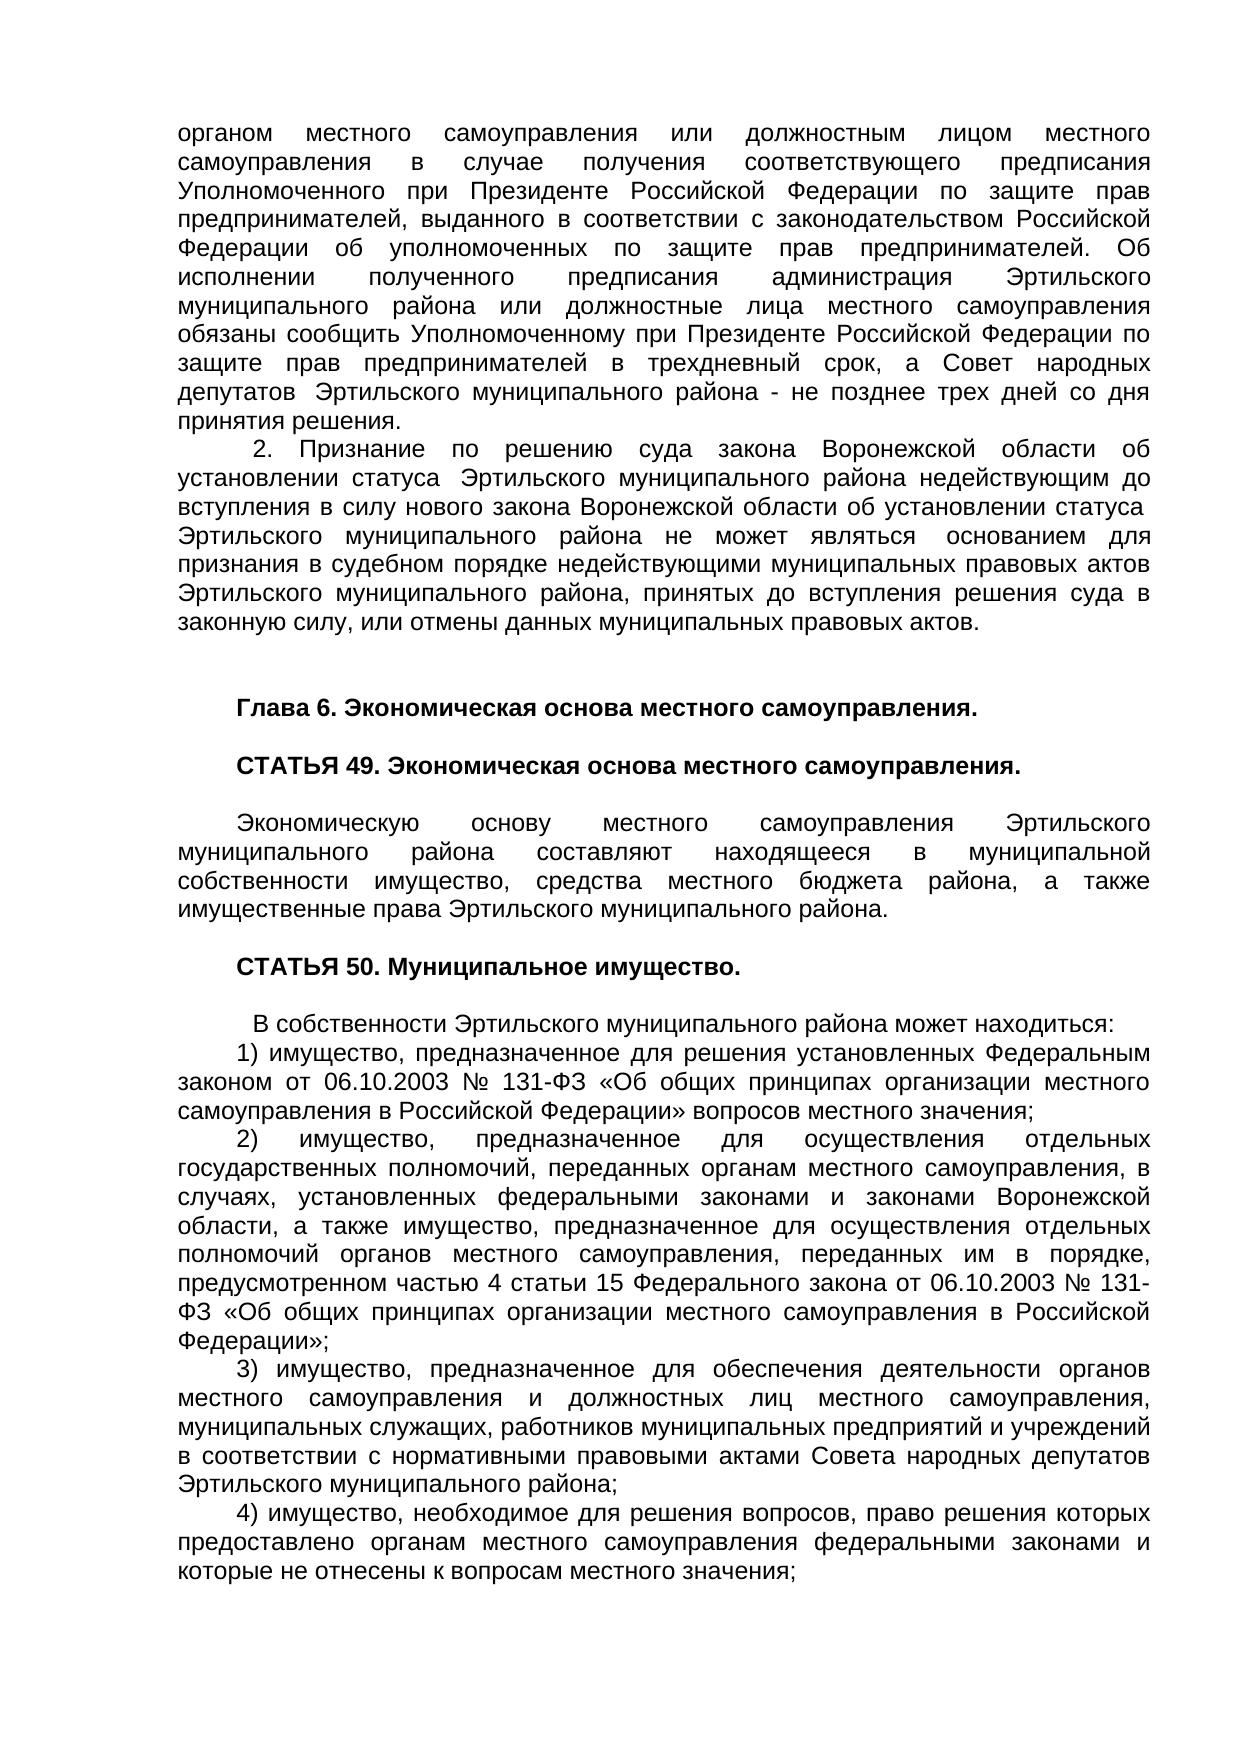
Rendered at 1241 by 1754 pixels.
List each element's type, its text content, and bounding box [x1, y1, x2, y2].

text 4) имущество, необходимое для решения вопросов, право решения которых предоставлено органам местного самоуправления федеральными законами и которые не отнесены к вопросам местного значения; [177, 1498, 1152, 1584]
text Экономическую основу местного самоуправления Эртильского муниципального района составляют находящееся в муниципальной собственности имущество, средства местного бюджета района, а также имущественные права Эртильского муниципального района. [177, 808, 1152, 923]
text 1) имущество, предназначенное для решения установленных Федеральным законом от 06.10.2003 № 131-ФЗ «Об общих принципах организации местного самоуправления в Российской Федерации» вопросов местного значения; [177, 1038, 1152, 1124]
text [177, 118, 1152, 434]
text 2) имущество, предназначенное для осуществления отдельных государственных полномочий, переданных органам местного самоуправления, в случаях, установленных федеральными законами и законами Воронежской области, а также имущество, предназначенное для осуществления отдельных полномочий органов местного самоуправления, переданных им в порядке, предусмотренном частью 4 статьи 15 Федерального закона от 06.10.2003 № 131-ФЗ «Об общих принципах организации местного самоуправления в Российской Федерации»; [177, 1124, 1152, 1354]
text В собственности Эртильского муниципального района может находиться: [177, 1009, 1152, 1038]
text СТАТЬЯ 49. Экономическая основа местного самоуправления. [177, 751, 1152, 779]
text СТАТЬЯ 50. Муниципальное имущество. [177, 952, 1152, 981]
text 3) имущество, предназначенное для обеспечения деятельности органов местного самоуправления и должностных лиц местного самоуправления, муниципальных служащих, работников муниципальных предприятий и учреждений в соответствии с нормативными правовыми актами Совета народных депутатов Эртильского муниципального района; [177, 1354, 1152, 1498]
text Глава 6. Экономическая основа местного самоуправления. [177, 693, 1152, 722]
text 2. Признание по решению суда закона Воронежской области об установлении статуса Эртильского муниципального района недействующим до вступления в силу нового закона Воронежской области об установлении статуса Эртильского муниципального района не может являться основанием для признания в судебном порядке недействующими муниципальных правовых актов Эртильского муниципального района, принятых до вступления решения суда в законную силу, или отмены данных муниципальных правовых актов. [177, 434, 1152, 636]
